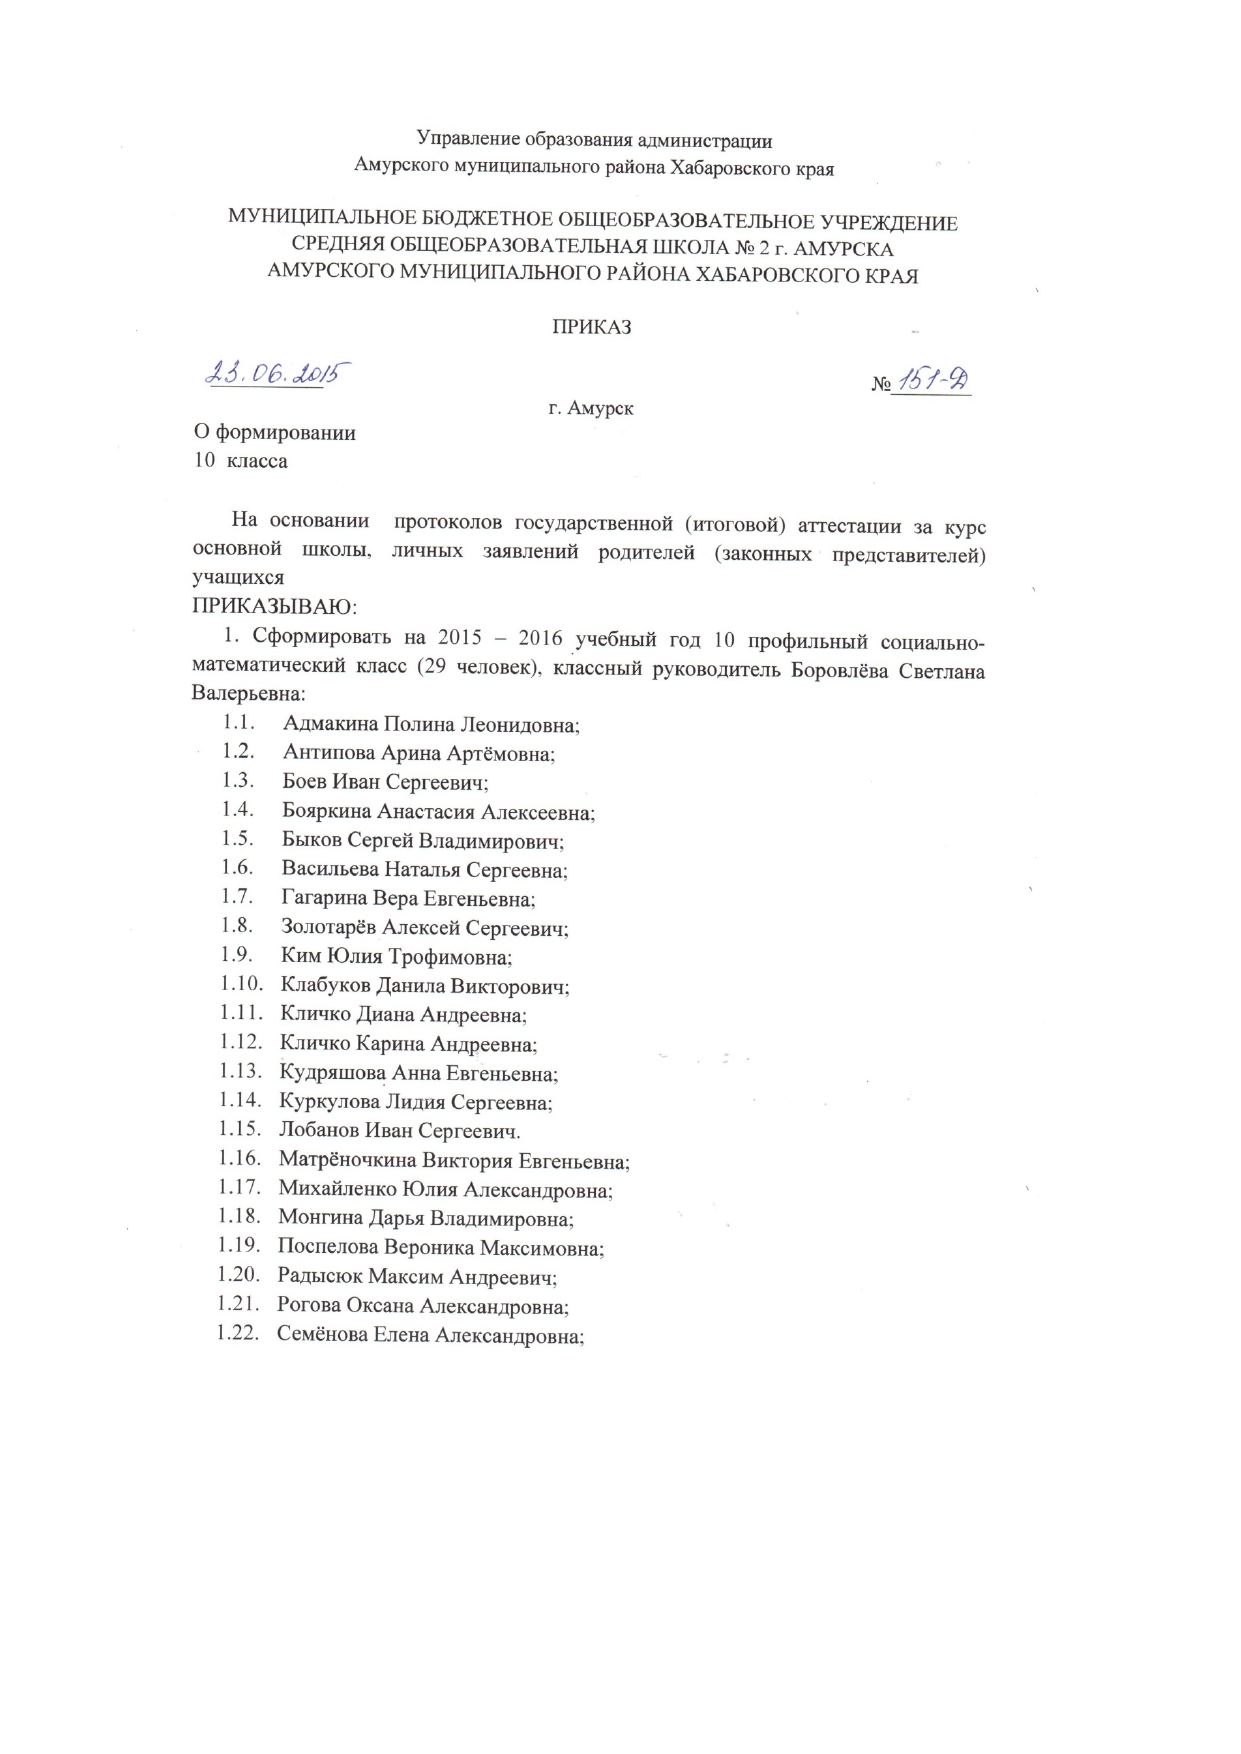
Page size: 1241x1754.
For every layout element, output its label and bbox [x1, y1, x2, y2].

picture [117, 64, 1047, 1372]
